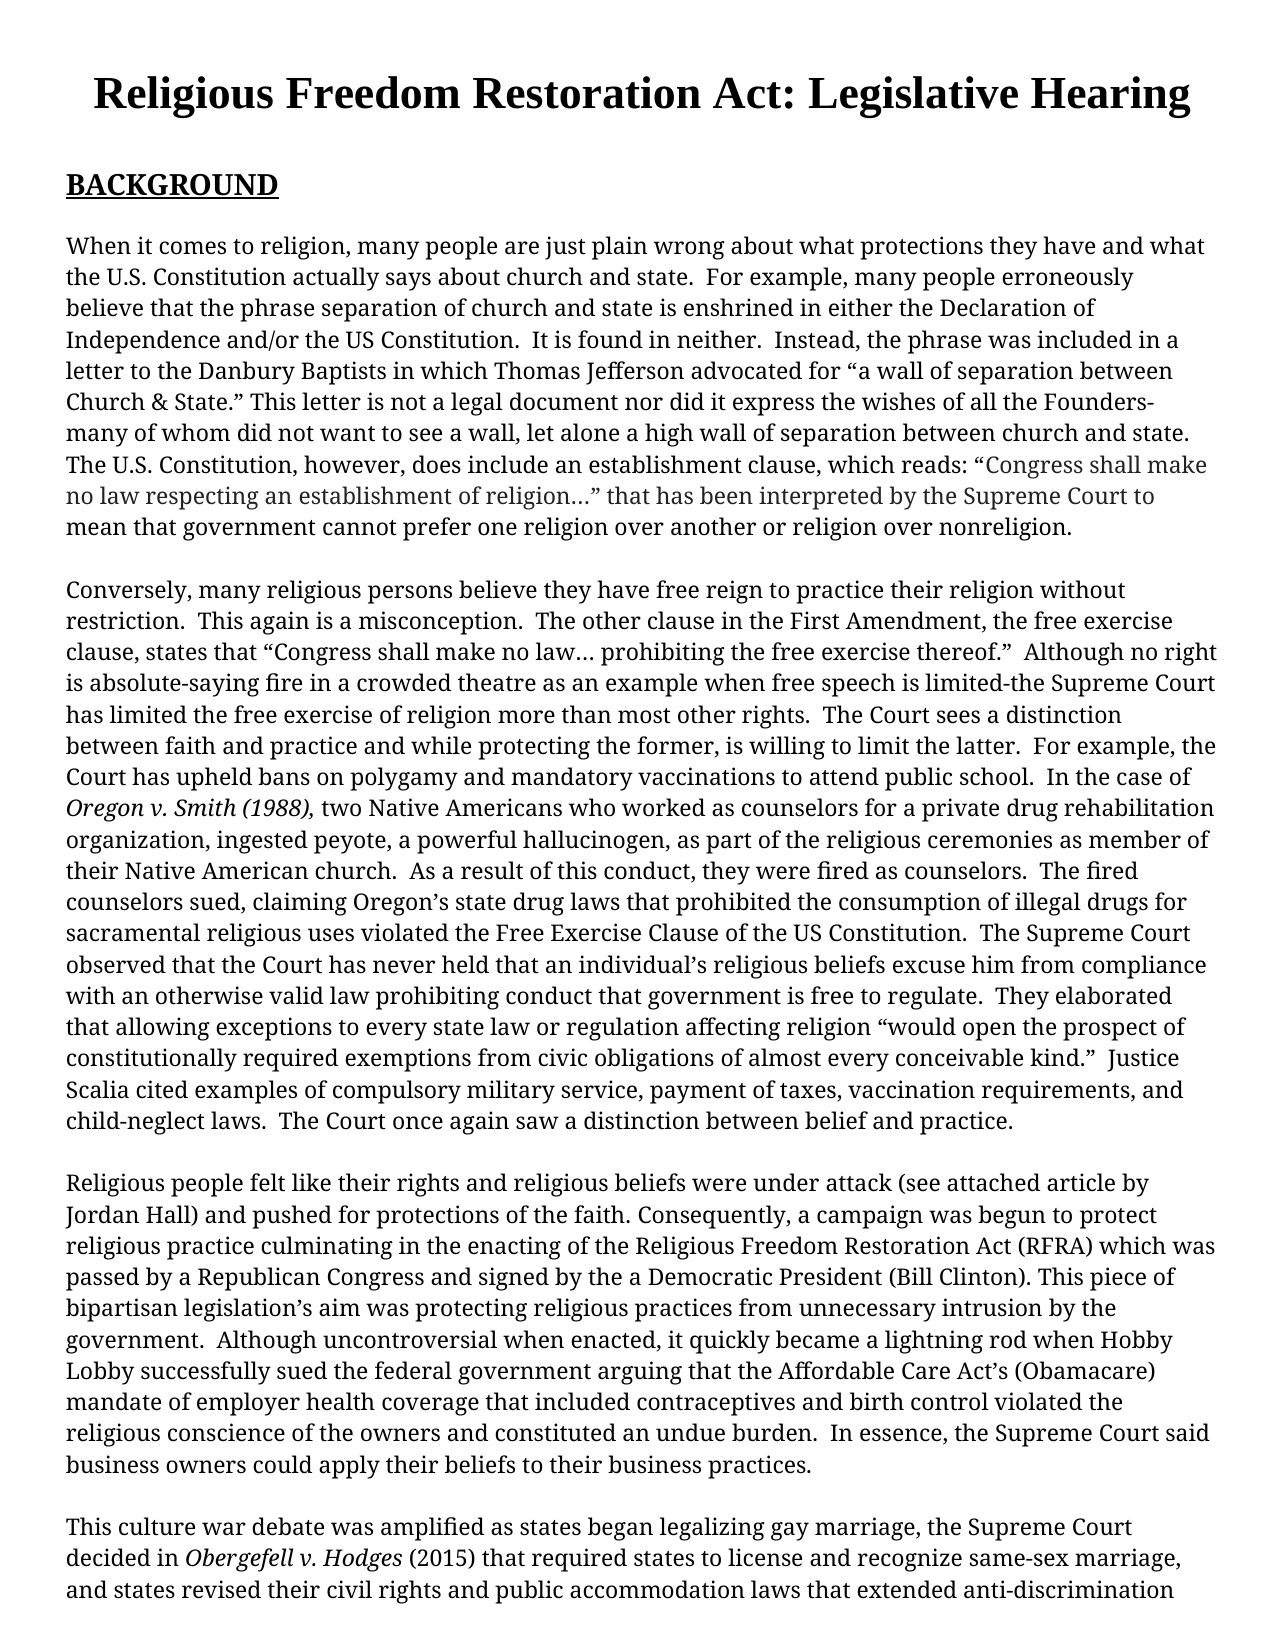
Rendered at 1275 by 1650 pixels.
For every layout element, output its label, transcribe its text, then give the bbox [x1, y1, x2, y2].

text Conversely, many religious persons believe they have free reign to practice their religion without restriction. This again is a misconception. The other clause in the First Amendment, the free exercise clause, states that “Congress shall make no law… prohibiting the free exercise thereof.” Although no right is absolute-saying fire in a crowded theatre as an example when free speech is limited-the Supreme Court has limited the free exercise of religion more than most other rights. The Court sees a distinction between faith and practice and while protecting the former, is willing to limit the latter. For example, the Court has upheld bans on polygamy and mandatory vaccinations to attend public school. In the case of Oregon v. Smith (1988), two Native Americans who worked as counselors for a private drug rehabilitation organization, ingested peyote, a powerful hallucinogen, as part of the religious ceremonies as member of their Native American church. As a result of this conduct, they were fired as counselors. The fired counselors sued, claiming Oregon’s state drug laws that prohibited the consumption of illegal drugs for sacramental religious uses violated the Free Exercise Clause of the US Constitution. The Supreme Court observed that the Court has never held that an individual’s religious beliefs excuse him from compliance with an otherwise valid law prohibiting conduct that government is free to regulate. They elaborated that allowing exceptions to every state law or regulation affecting religion “would open the prospect of constitutionally required exemptions from civic obligations of almost every conceivable kind.” Justice Scalia cited examples of compulsory military service, payment of taxes, vaccination requirements, and child-neglect laws. The Court once again saw a distinction between belief and practice. [66, 574, 1219, 1136]
text Religious people felt like their rights and religious beliefs were under attack (see attached article by Jordan Hall) and pushed for protections of the faith. Consequently, a campaign was begun to protect religious practice culminating in the enacting of the Religious Freedom Restoration Act (RFRA) which was passed by a Republican Congress and signed by the a Democratic President (Bill Clinton). This piece of bipartisan legislation’s aim was protecting religious practices from unnecessary intrusion by the government. Although uncontroversial when enacted, it quickly became a lightning rod when Hobby Lobby successfully sued the federal government arguing that the Affordable Care Act’s (Obamacare) mandate of employer health coverage that included contraceptives and birth control violated the religious conscience of the owners and constituted an undue burden. In essence, the Supreme Court said business owners could apply their beliefs to their business practices. [66, 1167, 1219, 1480]
text BACKGROUND When it comes to religion, many people are just plain wrong about what protections they have and what the U.S. Constitution actually says about church and state. For example, many people erroneously believe that the phrase separation of church and state is enshrined in either the Declaration of Independence and/or the US Constitution. It is found in neither. Instead, the phrase was included in a letter to the Danbury Baptists in which Thomas Jefferson advocated for “a wall of separation between Church & State.” This letter is not a legal document nor did it express the wishes of all the Founders- many of whom did not want to see a wall, let alone a high wall of separation between church and state. The U.S. Constitution, however, does include an establishment clause, which reads: “Congress shall make no law respecting an establishment of religion…” that has been interpreted by the Supreme Court to mean that government cannot prefer one religion over another or religion over nonreligion. [66, 164, 1219, 542]
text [66, 1511, 1219, 1605]
text Religious Freedom Restoration Act: Legislative Hearing [66, 66, 1219, 146]
